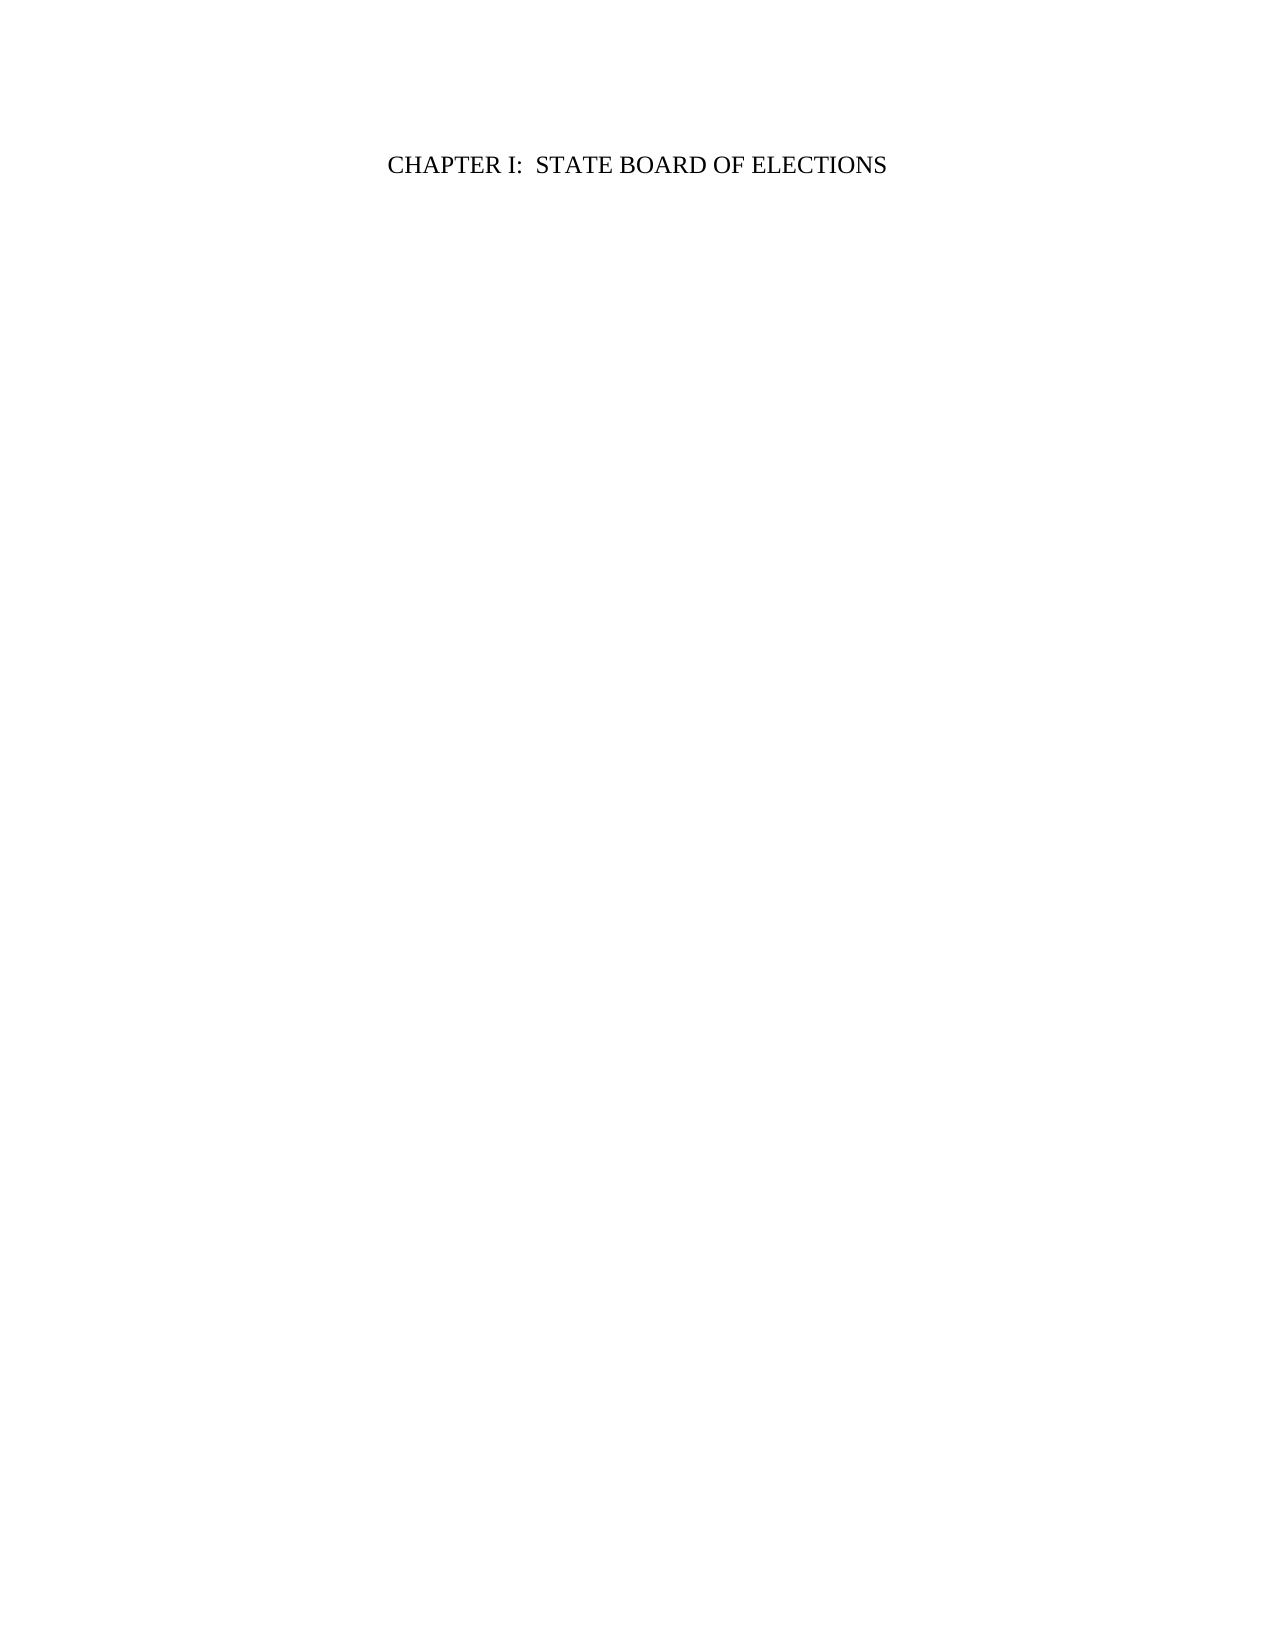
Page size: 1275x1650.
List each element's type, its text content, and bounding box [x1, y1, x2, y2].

text CHAPTER I: STATE BOARD OF ELECTIONS [150, 150, 1125, 179]
